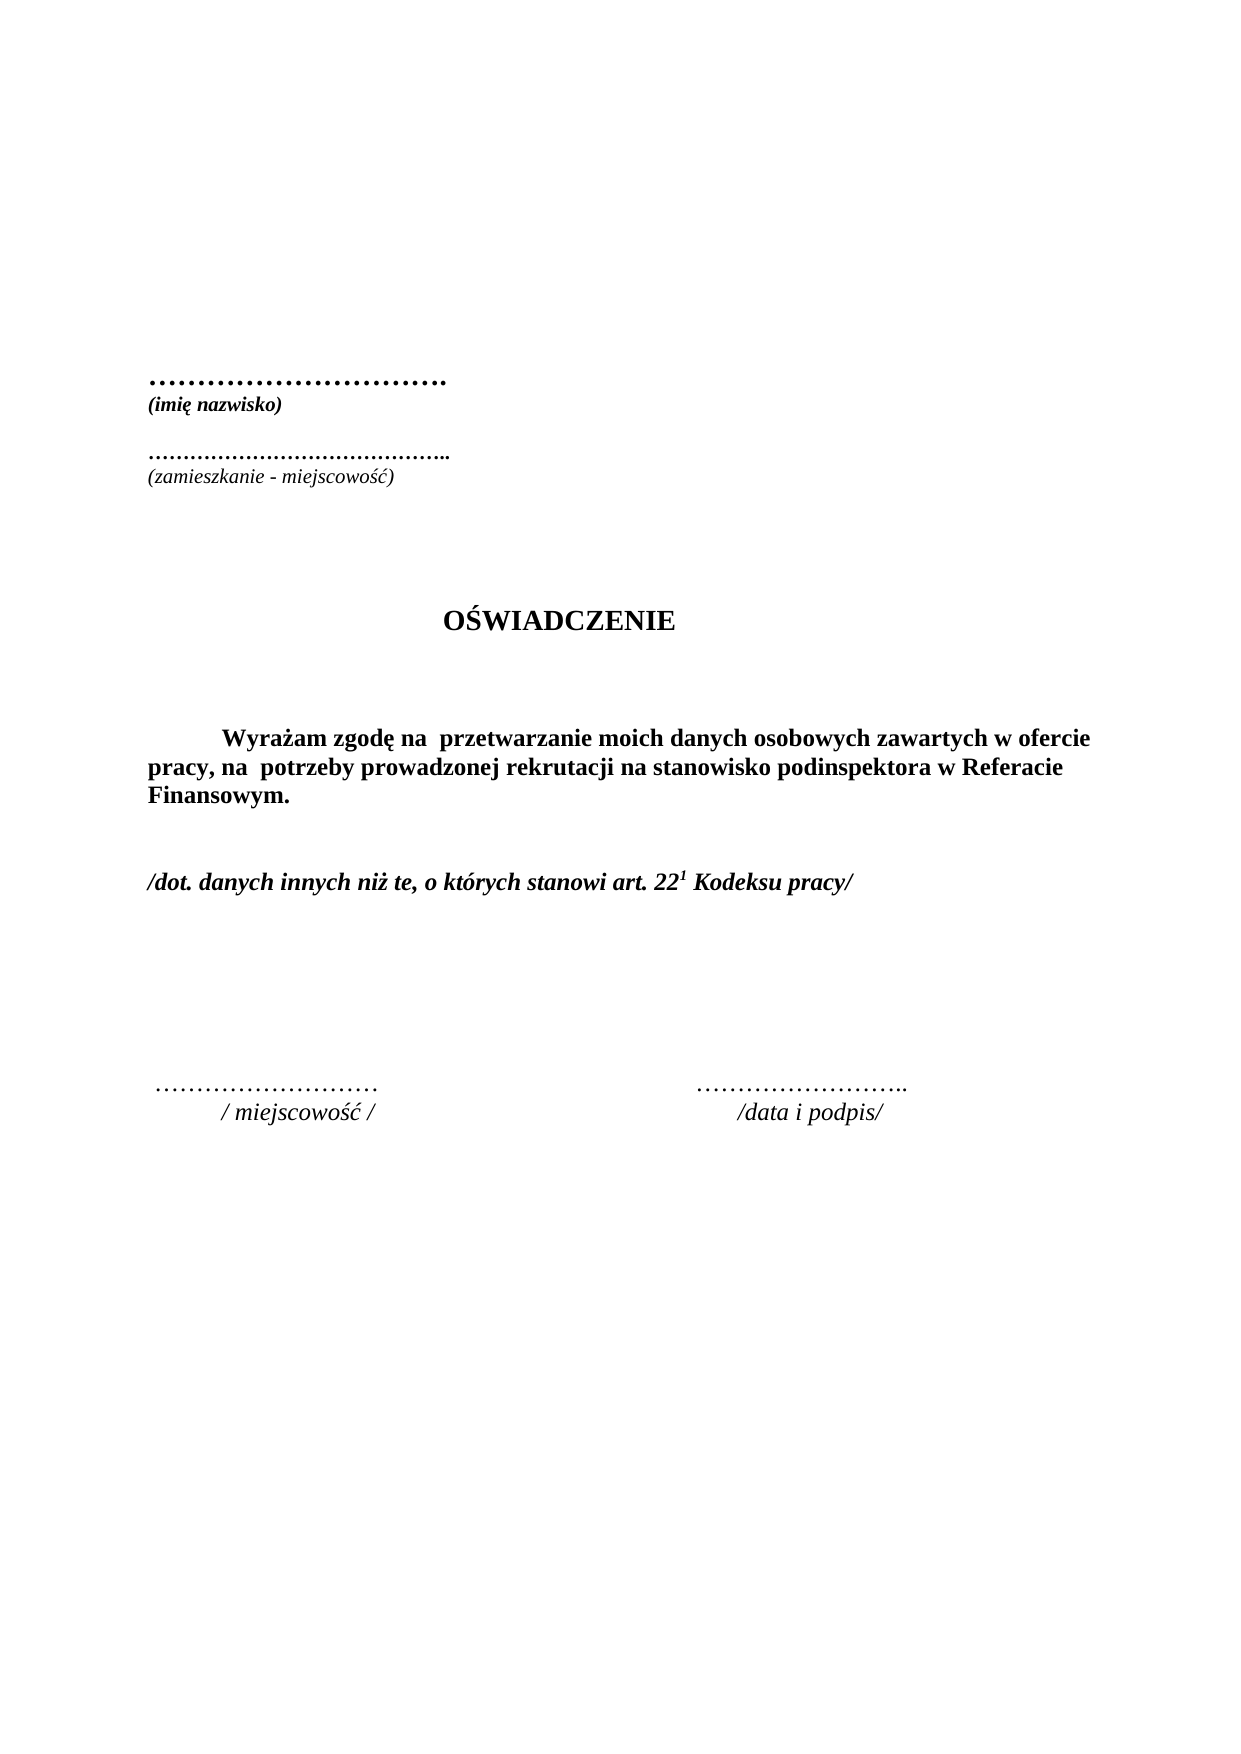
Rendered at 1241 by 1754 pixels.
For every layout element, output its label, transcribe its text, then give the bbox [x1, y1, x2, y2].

text ……………………… …………………….. [148, 1068, 1093, 1097]
text Wyrażam zgodę na przetwarzanie moich danych osobowych zawartych w ofercie pracy, na potrzeby prowadzonej rekrutacji na stanowisko podinspektora w Referacie Finansowym. [148, 723, 1093, 809]
text /dot. danych innych niż te, o których stanowi art. 221 Kodeksu pracy/ [148, 867, 1093, 896]
text OŚWIADCZENIE [148, 603, 1093, 637]
text …………………………………….. [148, 440, 1093, 464]
text (imię nazwisko) [148, 392, 1093, 416]
text / miejscowość / /data i podpis/ [148, 1097, 1093, 1126]
text (zamieszkanie - miejscowość) [148, 464, 1093, 488]
text …………………………. [148, 358, 1093, 392]
